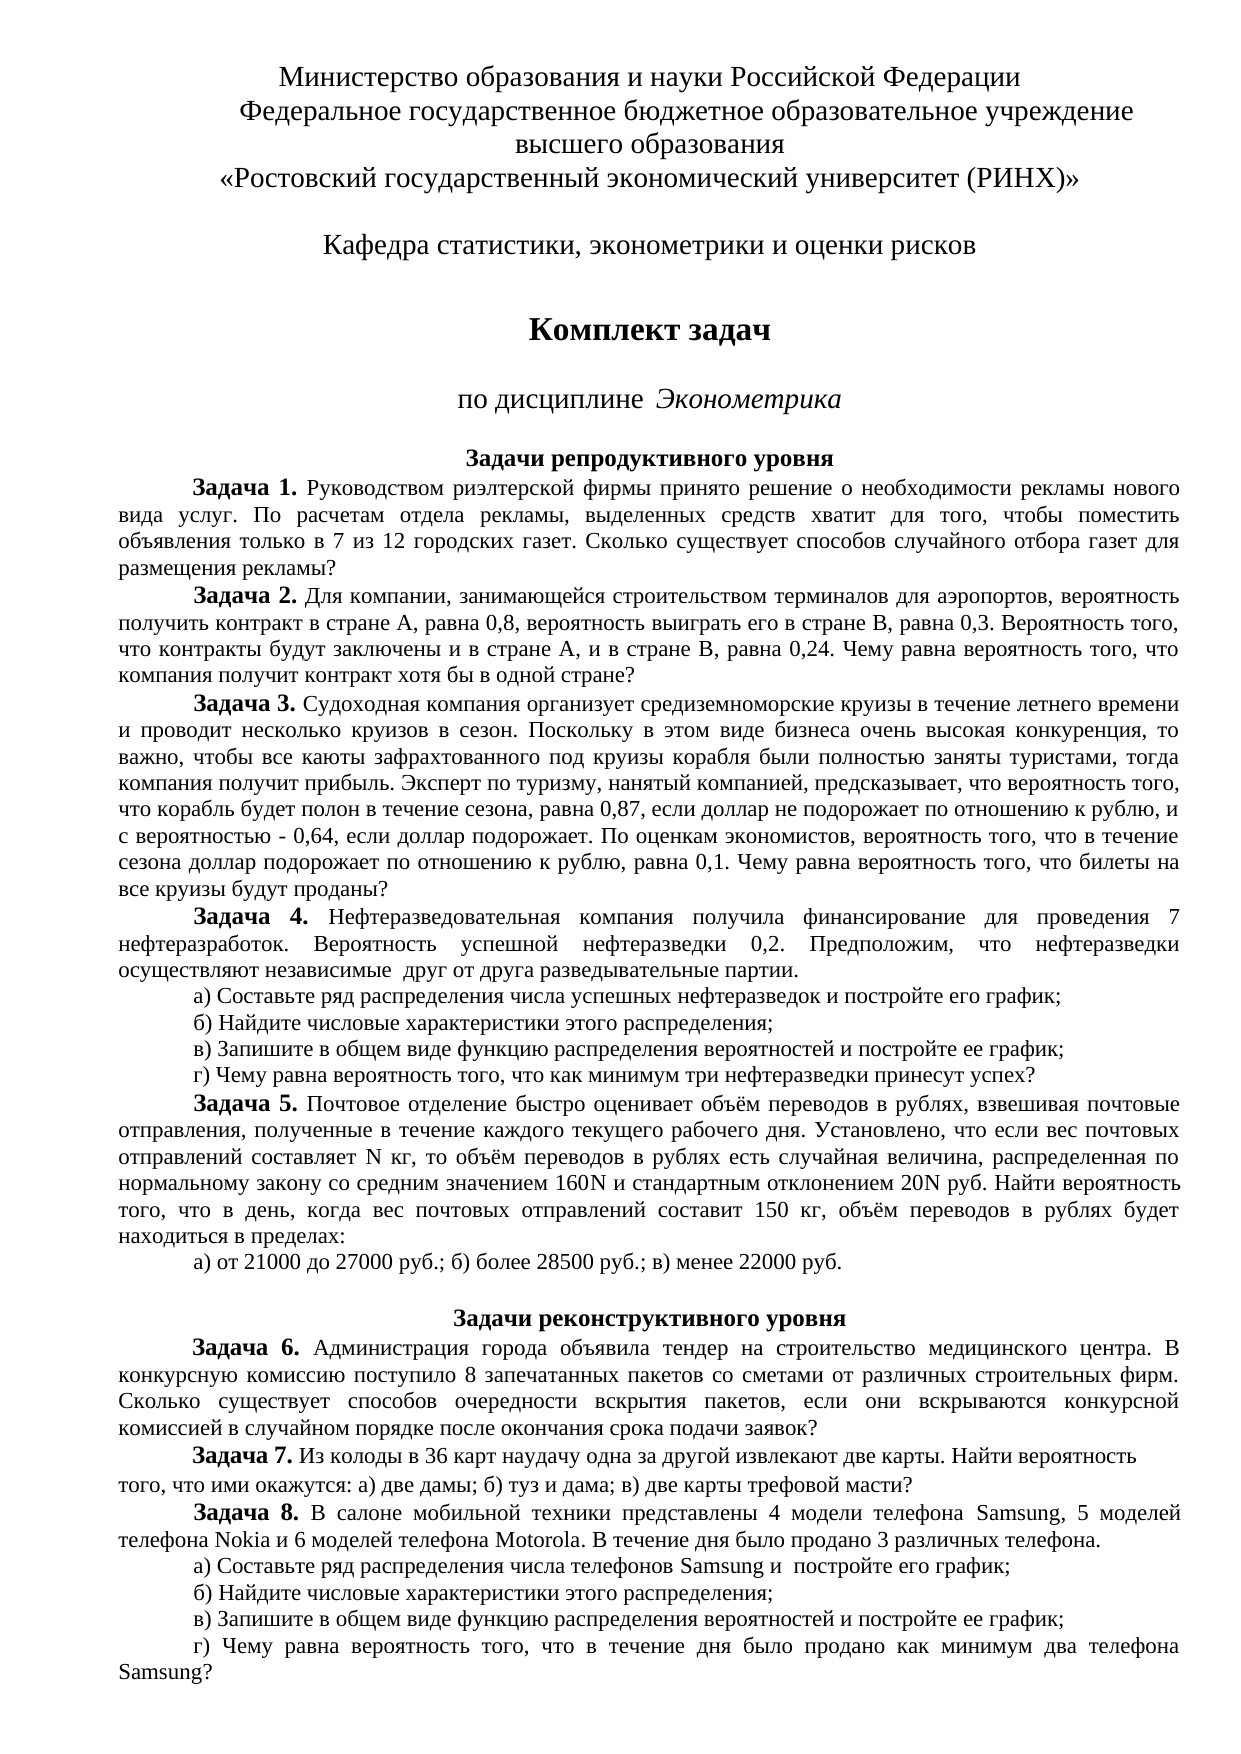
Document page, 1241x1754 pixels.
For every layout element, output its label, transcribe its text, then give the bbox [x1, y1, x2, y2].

text Федеральное государственное бюджетное образовательное учреждение высшего образования [118, 93, 1181, 160]
text Задача 1. Руководством риэлтерской фирмы принято решение о необходимости рекламы нового вида услуг. По расчетам отдела рекламы, выделенных средств хватит для того, чтобы поместить объявления только в 7 из 12 городских газет. Сколько существует способов случайного отбора газет для размещения рекламы? [118, 472, 1181, 580]
text по дисциплине Эконометрика [118, 381, 1181, 414]
text г) Чему равна вероятность того, что в течение дня было продано как минимум два телефона Samsung? [118, 1632, 1181, 1684]
text Задача 8. В салоне мобильной техники представлены 4 модели телефона Samsung, 5 моделей телефона Nokia и 6 моделей телефона Motorola. В течение дня было продано 3 различных телефона. [118, 1497, 1181, 1553]
text в) Запишите в общем виде функцию распределения вероятностей и постройте ее график; [118, 1035, 1181, 1061]
text Задача 4. Нефтеразведовательная компания получила финансирование для проведения 7 нефтеразработок. Вероятность успешной нефтеразведки 0,2. Предположим, что нефтеразведки осуществляют независимые друг от друга разведывательные партии. [118, 901, 1181, 982]
text а) Составьте ряд распределения числа успешных нефтеразведок и постройте его график; [118, 982, 1181, 1009]
text а) от 21000 до 27000 руб.; б) более 28500 руб.; в) менее 22000 руб. [118, 1248, 1181, 1275]
text а) Составьте ряд распределения числа телефонов Samsung и постройте его график; [118, 1553, 1181, 1579]
text Задача 7. Из колоды в 36 карт наудачу одна за другой извлекают две карты. Найти вероятность того, что ими окажутся: а) две дамы; б) туз и дама; в) две карты трефовой масти? [118, 1440, 1181, 1497]
text Задача 2. Для компании, занимающейся строительством терминалов для аэропортов, вероятность получить контракт в стране А, равна 0,8, вероятность выиграть его в стране В, равна 0,3. Вероятность того, что контракты будут заключены и в стране А, и в стране В, равна 0,24. Чему равна вероятность того, что компания получит контракт хотя бы в одной стране? [118, 580, 1181, 688]
text Кафедра статистики, эконометрики и оценки рисков [118, 227, 1181, 260]
text «Ростовский государственный экономический университет (РИНХ)» [118, 160, 1181, 193]
text г) Чему равна вероятность того, что как минимум три нефтеразведки принесут успех? [118, 1061, 1181, 1088]
text в) Запишите в общем виде функцию распределения вероятностей и постройте ее график; [118, 1605, 1181, 1632]
text Задача 5. Почтовое отделение быстро оценивает объём переводов в рублях, взвешивая почтовые отправления, полученные в течение каждого текущего рабочего дня. Установлено, что если вес почтовых отправлений составляет N кг, то объём переводов в рублях есть случайная величина, распределенная по нормальному закону со средним значением 160N и стандартным отклонением 20N руб. Найти вероятность того, что в день, когда вес почтовых отправлений составит , объём переводов в рублях будет находиться в пределах: [118, 1088, 1181, 1248]
text б) Найдите числовые характеристики этого распределения; [118, 1579, 1181, 1605]
text Задачи реконструктивного уровня [118, 1303, 1181, 1332]
text Задача 6. Администрация города объявила тендер на строительство медицинского центра. В конкурсную комиссию поступило 8 запечатанных пакетов со сметами от различных строительных фирм. Сколько существует способов очередности вскрытия пакетов, если они вскрываются конкурсной комиссией в случайном порядке после окончания срока подачи заявок? [118, 1332, 1181, 1440]
text Задачи репродуктивного уровня [118, 443, 1181, 472]
text Задача 3. Судоходная компания организует средиземноморские круизы в течение летнего времени и проводит несколько круизов в сезон. Поскольку в этом виде бизнеса очень высокая конкуренция, то важно, чтобы все каюты зафрахтованного под круизы корабля были полностью заняты туристами, тогда компания получит прибыль. Эксперт по туризму, нанятый компанией, предсказывает, что вероятность того, что корабль будет полон в течение сезона, равна 0,87, если доллар не подорожает по отношению к рублю, и с вероятностью - 0,64, если доллар подорожает. По оценкам экономистов, вероятность того, что в течение сезона доллар подорожает по отношению к рублю, равна 0,1. Чему равна вероятность того, что билеты на все круизы будут проданы? [118, 688, 1181, 901]
text б) Найдите числовые характеристики этого распределения; [118, 1009, 1181, 1035]
text Министерство образования и науки Российской Федерации [118, 59, 1181, 93]
text Комплект задач [118, 309, 1181, 347]
